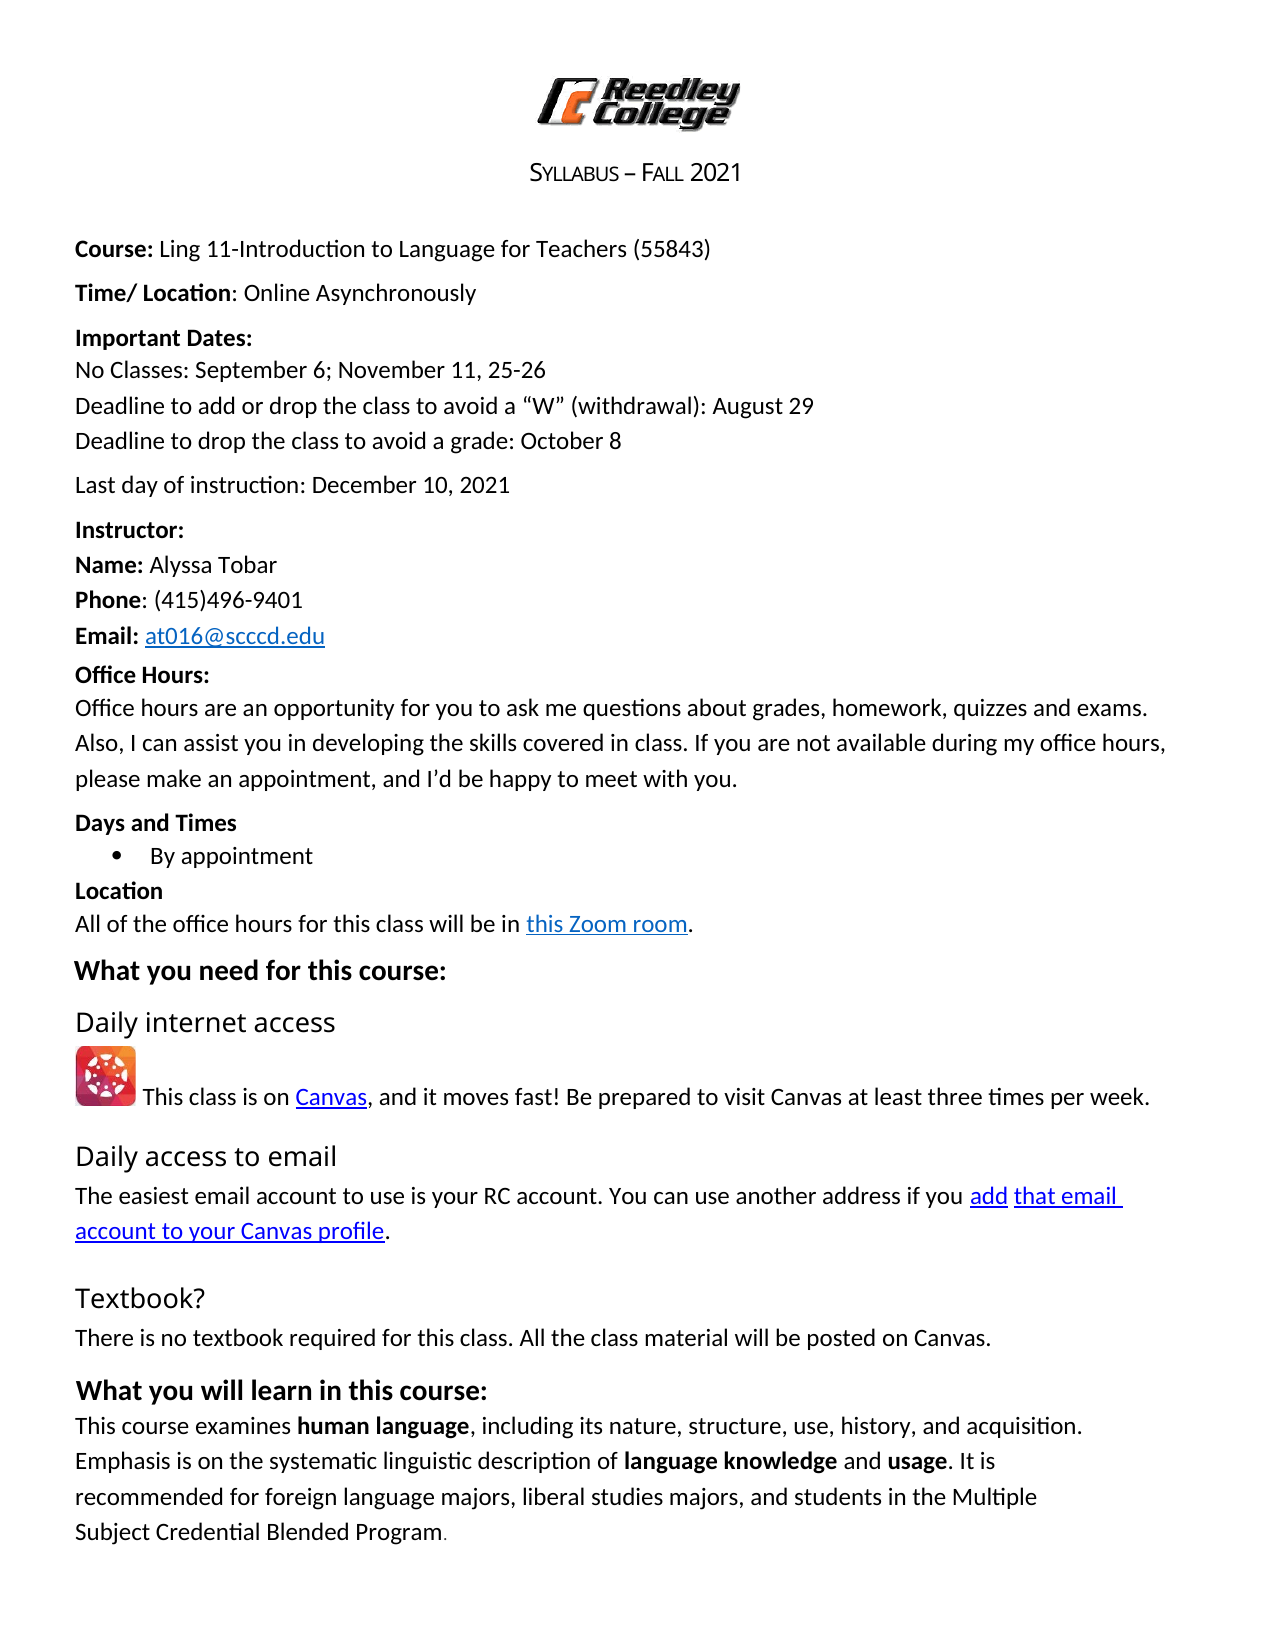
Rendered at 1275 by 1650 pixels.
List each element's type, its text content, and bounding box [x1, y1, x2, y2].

picture [75, 1046, 136, 1106]
text Deadline to add or drop the class to avoid a “W” (withdrawal): August 29 [75, 390, 1199, 420]
text No Classes: September 6; November 11, 25-26 [75, 354, 1199, 385]
picture [533, 75, 741, 134]
text Name: Alyssa Tobar [75, 549, 1199, 580]
text Last day of instruction: December 10, 2021 [75, 469, 1199, 500]
text Instructor: [75, 514, 1199, 544]
subtitle Daily internet access [75, 1003, 1199, 1040]
text Office Hours: [75, 659, 1199, 690]
text Email: at016@scccd.edu [75, 620, 1199, 650]
subtitle Textbook? [75, 1279, 1199, 1316]
text Course: Ling 11-Introduction to Language for Teachers (55843) [75, 233, 1199, 263]
text Office hours are an opportunity for you to ask me questions about grades, homework, quizzes and exams. Also, I can assist you in developing the skills covered in class. If you are not available during my office hours, please make an appointment, and I’d be happy to meet with you. [75, 692, 1199, 793]
text All of the office hours for this class will be in this Zoom room. [75, 908, 1199, 938]
text Time/ Location: Online Asynchronously [75, 277, 1199, 308]
text Phone: (415)496-9401 [75, 584, 1199, 615]
text Days and Times [75, 807, 1199, 838]
text What you need for this course: [73, 952, 1199, 988]
list By appointment [112, 840, 1199, 871]
text Deadline to drop the class to avoid a grade: October 8 [75, 425, 1199, 456]
text This course examines human language, including its nature, structure, use, history, and acquisition. Emphasis is on the systematic linguistic description of language knowledge and usage. It is recommended for foreign language majors, liberal studies majors, and students in the Multiple Subject Credential Blended Program. [75, 1410, 1113, 1547]
title Syllabus – Fall 2021 [75, 154, 1199, 188]
text Important Dates: [75, 322, 1199, 352]
subtitle What you will learn in this course: [76, 1372, 1199, 1407]
text Location [75, 875, 1199, 905]
text This class is on Canvas, and it moves fast! Be prepared to visit Canvas at least three times per week. [75, 1046, 1199, 1111]
subtitle Daily access to email [75, 1137, 1199, 1174]
text The easiest email account to use is your RC account. You can use another address if you add that email account to your Canvas profile. [75, 1180, 1199, 1246]
text There is no textbook required for this class. All the class material will be posted on Canvas. [75, 1322, 1199, 1352]
